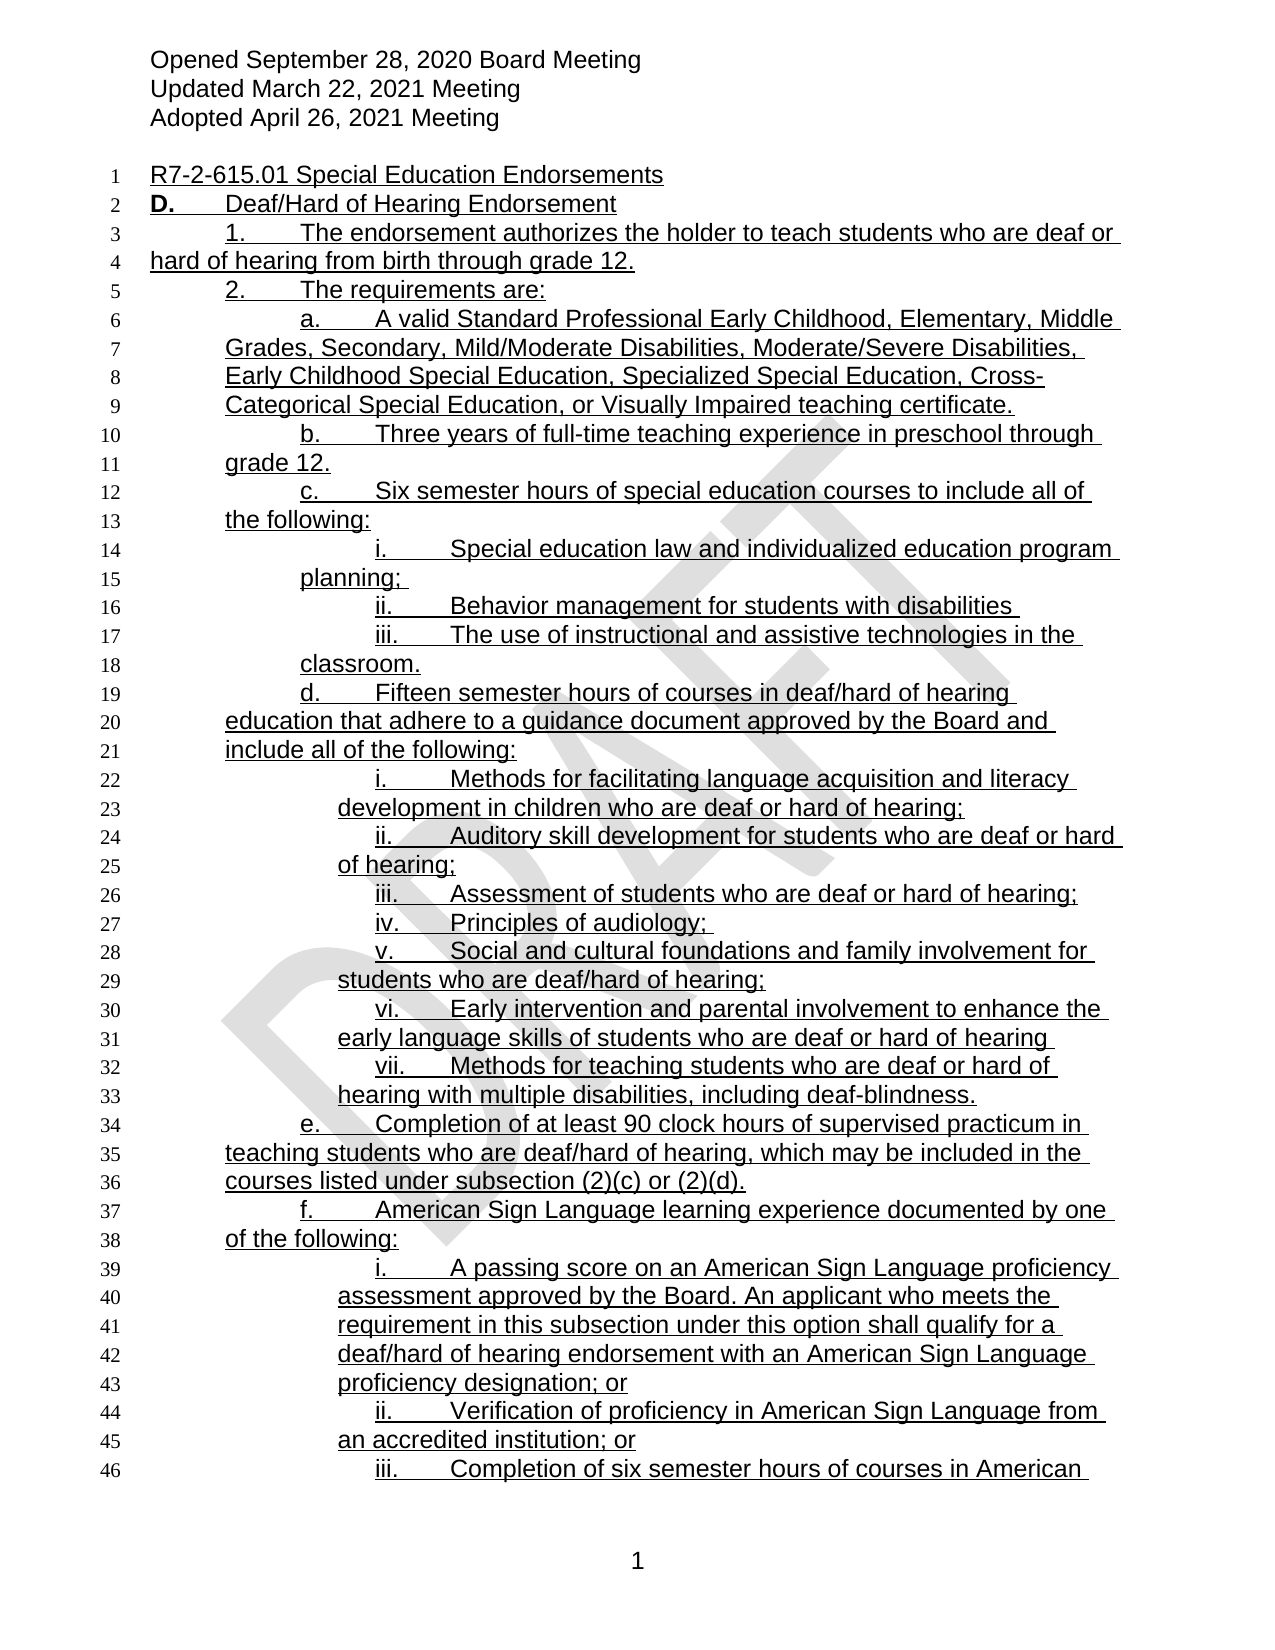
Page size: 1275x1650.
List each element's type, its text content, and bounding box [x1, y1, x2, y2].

text a. A valid Standard Professional Early Childhood, Elementary, Middle Grades, Secondary, Mild/Moderate Disabilities, Moderate/Severe Disabilities, Early Childhood Special Education, Specialized Special Education, Cross-Categorical Special Education, or Visually Impaired teaching certificate. [225, 304, 1125, 419]
list i. Methods for facilitating language acquisition and literacy development in children who are deaf or hard of hearing; [337, 764, 1125, 821]
list ii. Auditory skill development for students who are deaf or hard of hearing; [337, 821, 1125, 879]
text 2. The requirements are: [150, 275, 1125, 304]
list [337, 1454, 1125, 1482]
list e. Completion of at least 90 clock hours of supervised practicum in teaching students who are deaf/hard of hearing, which may be included in the courses listed under subsection (2)(c) or (2)(d). [225, 1109, 1125, 1195]
text iii. The use of instructional and assistive technologies in the classroom. [300, 620, 1125, 677]
text D. Deaf/Hard of Hearing Endorsement [150, 189, 1125, 217]
text R7-2-615.01 Special Education Endorsements [150, 160, 1125, 189]
text d. Fifteen semester hours of courses in deaf/hard of hearing education that adhere to a guidance document approved by the Board and include all of the following: [225, 677, 1125, 764]
list iii. Assessment of students who are deaf or hard of hearing; [337, 879, 1125, 907]
list vii. Methods for teaching students who are deaf or hard of hearing with multiple disabilities, including deaf-blindness. [337, 1051, 1125, 1109]
text 1. The endorsement authorizes the holder to teach students who are deaf or hard of hearing from birth through grade 12. [150, 217, 1125, 275]
list iv. Principles of audiology; [337, 907, 1125, 936]
text c. Six semester hours of special education courses to include all of the following: [225, 476, 1125, 534]
list v. Social and cultural foundations and family involvement for students who are deaf/hard of hearing; [337, 936, 1125, 994]
list f. American Sign Language learning experience documented by one of the following: [225, 1195, 1125, 1252]
text i. Special education law and individualized education program planning; [300, 534, 1125, 591]
list i. A passing score on an American Sign Language proficiency assessment approved by the Board. An applicant who meets the requirement in this subsection under this option shall qualify for a deaf/hard of hearing endorsement with an American Sign Language proficiency designation; or [337, 1252, 1125, 1396]
text b. Three years of full-time teaching experience in preschool through grade 12. [225, 419, 1125, 476]
text ii. Behavior management for students with disabilities [300, 591, 1125, 620]
list vi. Early intervention and parental involvement to enhance the early language skills of students who are deaf or hard of hearing [337, 994, 1125, 1051]
list ii. Verification of proficiency in American Sign Language from an accredited institution; or [337, 1396, 1125, 1454]
